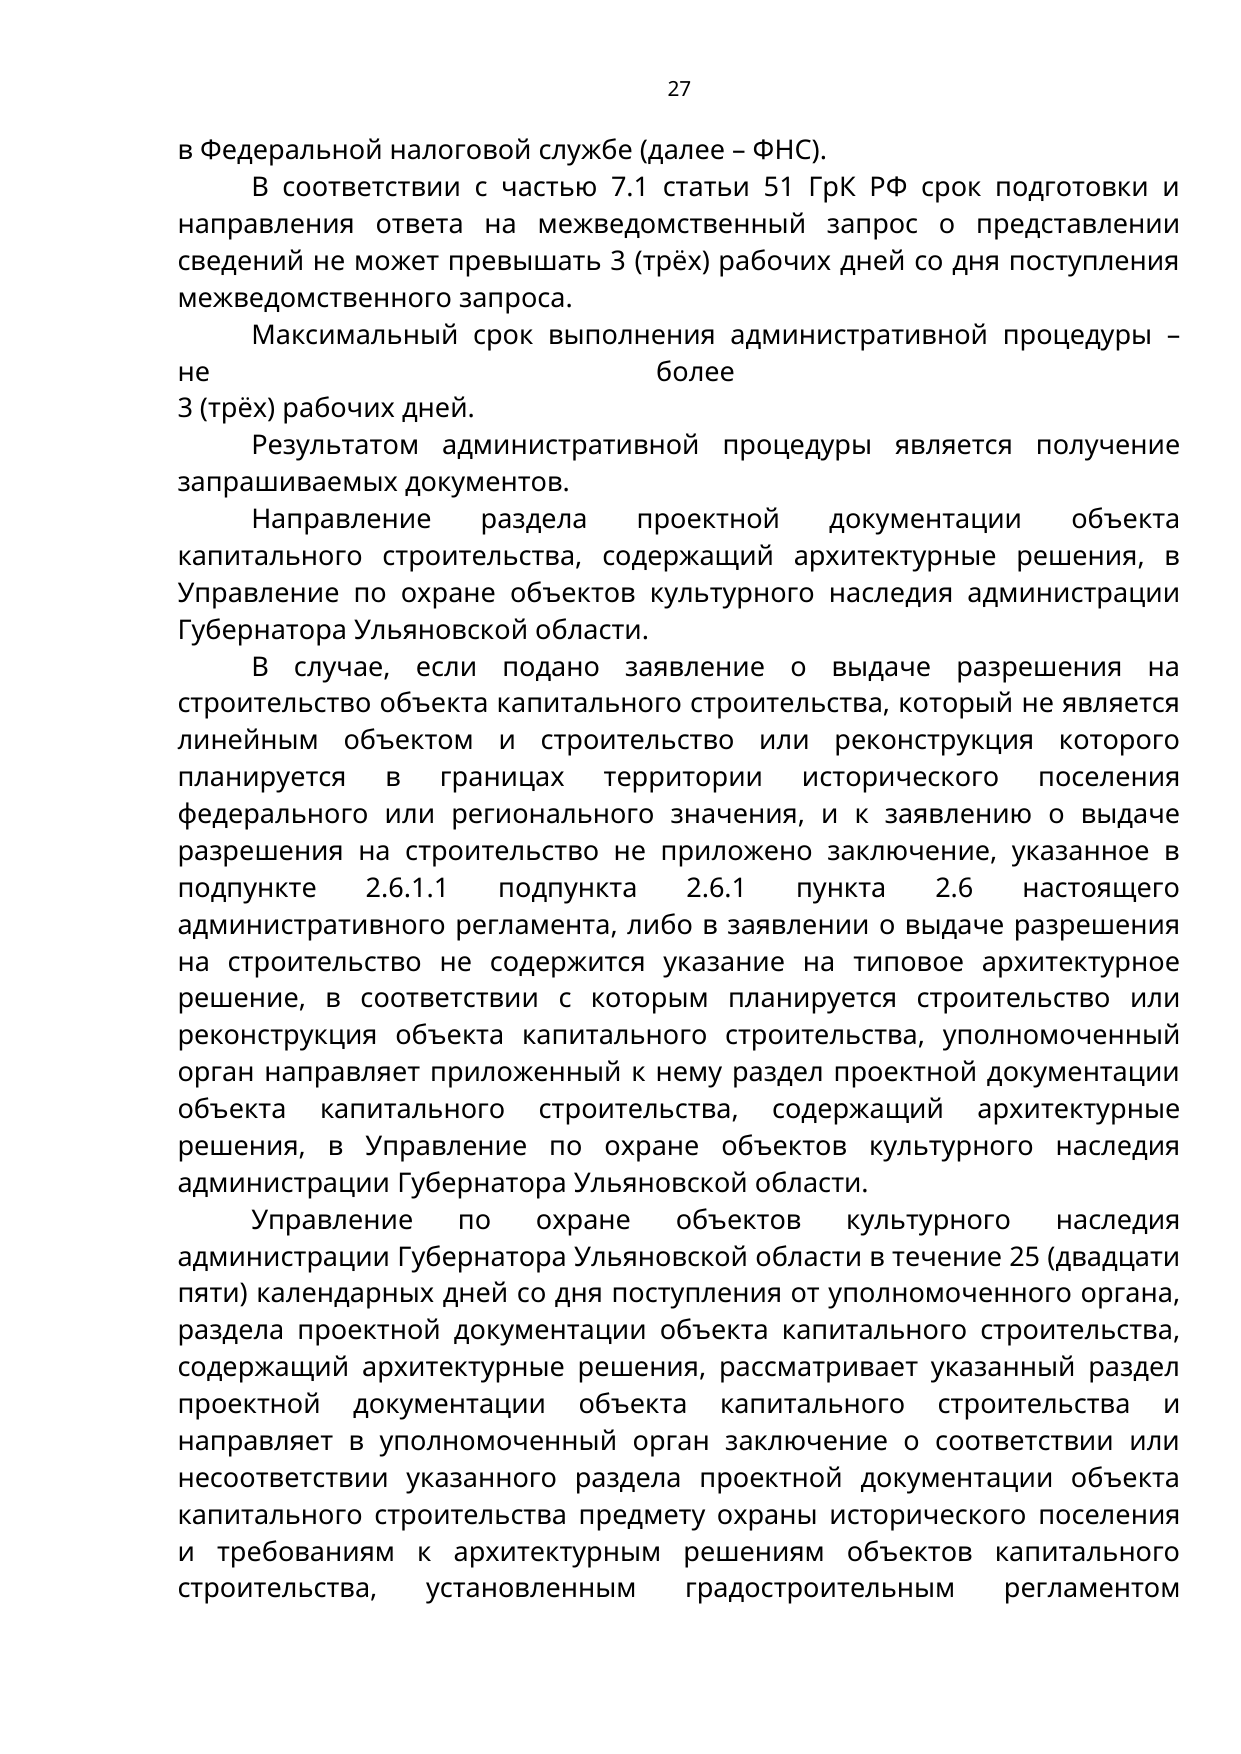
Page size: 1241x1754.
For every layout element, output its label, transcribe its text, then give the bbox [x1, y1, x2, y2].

text Направление раздела проектной документации объекта капитального строительства, содержащий архитектурные решения, в Управление по охране объектов культурного наследия администрации Губернатора Ульяновской области. [177, 499, 1181, 647]
text В соответствии с частью 7.1 статьи 51 ГрК РФ срок подготовки и направления ответа на межведомственный запрос о представлении сведений не может превышать 3 (трёх) рабочих дней со дня поступления межведомственного запроса. [177, 168, 1181, 315]
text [177, 1200, 1181, 1606]
text В случае, если подано заявление о выдаче разрешения на строительство объекта капитального строительства, который не является линейным объектом и строительство или реконструкция которого планируется в границах территории исторического поселения федерального или регионального значения, и к заявлению о выдаче разрешения на строительство не приложено заключение, указанное в подпункте 2.6.1.1 подпункта 2.6.1 пункта 2.6 настоящего административного регламента, либо в заявлении о выдаче разрешения на строительство не содержится указание на типовое архитектурное решение, в соответствии с которым планируется строительство или реконструкция объекта капитального строительства, уполномоченный орган направляет приложенный к нему раздел проектной документации объекта капитального строительства, содержащий архитектурные решения, в Управление по охране объектов культурного наследия администрации Губернатора Ульяновской области. [177, 647, 1181, 1200]
text Результатом административной процедуры является получение запрашиваемых документов. [177, 426, 1181, 499]
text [177, 131, 1181, 168]
text Максимальный срок выполнения административной процедуры – не более 3 (трёх) рабочих дней. [177, 315, 1181, 426]
